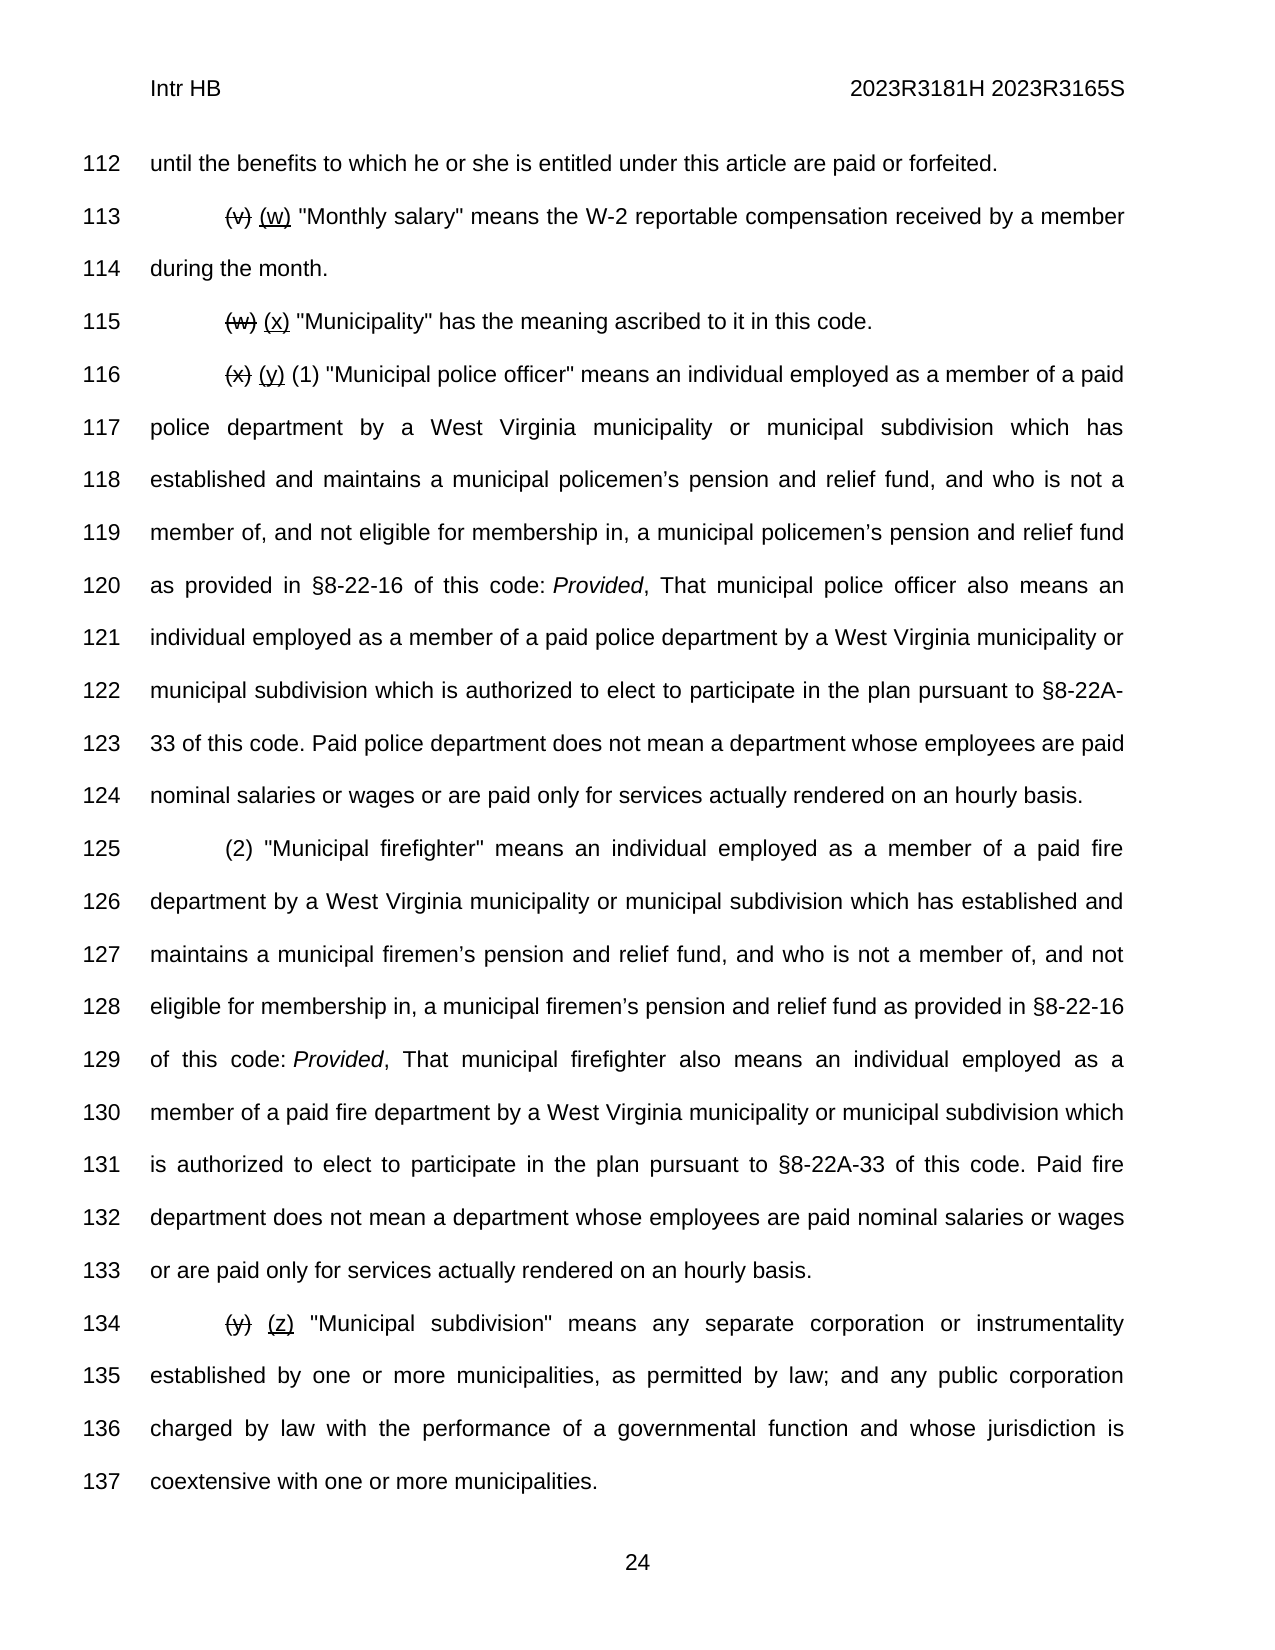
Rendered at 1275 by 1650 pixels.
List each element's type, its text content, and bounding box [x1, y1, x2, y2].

text (v) (w) "Monthly salary" means the W-2 reportable compensation received by a member during the month. [150, 203, 1125, 282]
text (y) (z) "Municipal subdivision" means any separate corporation or instrumentality established by one or more municipalities, as permitted by law; and any public corporation charged by law with the performance of a governmental function and whose jurisdiction is coextensive with one or more municipalities. [150, 1309, 1125, 1494]
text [150, 150, 1125, 176]
text (x) (y) (1) "Municipal police officer" means an individual employed as a member of a paid police department by a West Virginia municipality or municipal subdivision which has established and maintains a municipal policemen’s pension and relief fund, and who is not a member of, and not eligible for membership in, a municipal policemen’s pension and relief fund as provided in §8-22-16 of this code: Provided, That municipal police officer also means an individual employed as a member of a paid police department by a West Virginia municipality or municipal subdivision which is authorized to elect to participate in the plan pursuant to §8-22A-33 of this code. Paid police department does not mean a department whose employees are paid nominal salaries or wages or are paid only for services actually rendered on an hourly basis. [150, 361, 1125, 809]
text (2) "Municipal firefighter" means an individual employed as a member of a paid fire department by a West Virginia municipality or municipal subdivision which has established and maintains a municipal firemen’s pension and relief fund, and who is not a member of, and not eligible for membership in, a municipal firemen’s pension and relief fund as provided in §8-22-16 of this code: Provided, That municipal firefighter also means an individual employed as a member of a paid fire department by a West Virginia municipality or municipal subdivision which is authorized to elect to participate in the plan pursuant to §8-22A-33 of this code. Paid fire department does not mean a department whose employees are paid nominal salaries or wages or are paid only for services actually rendered on an hourly basis. [150, 835, 1125, 1283]
text (w) (x) "Municipality" has the meaning ascribed to it in this code. [150, 308, 1125, 334]
